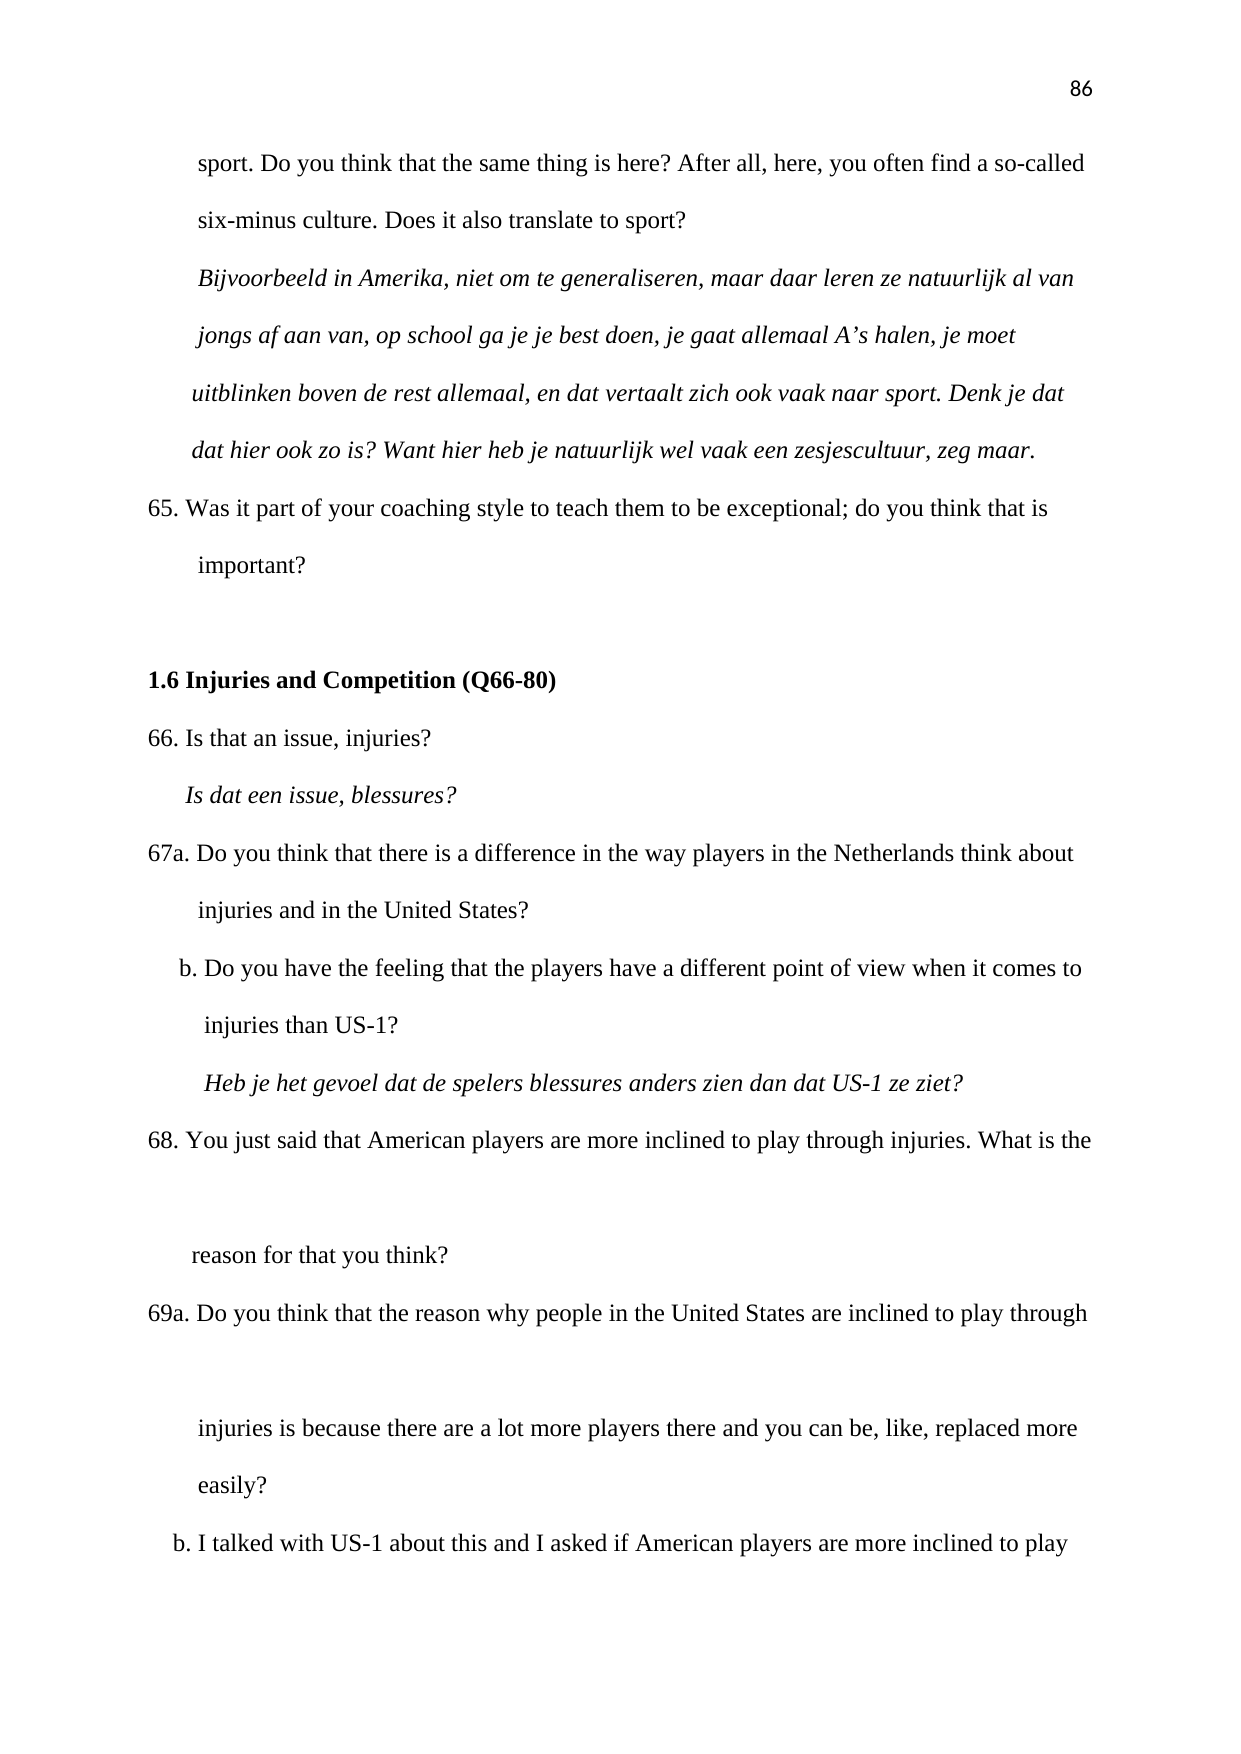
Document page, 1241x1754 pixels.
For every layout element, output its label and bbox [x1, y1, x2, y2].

text [148, 148, 1093, 1556]
